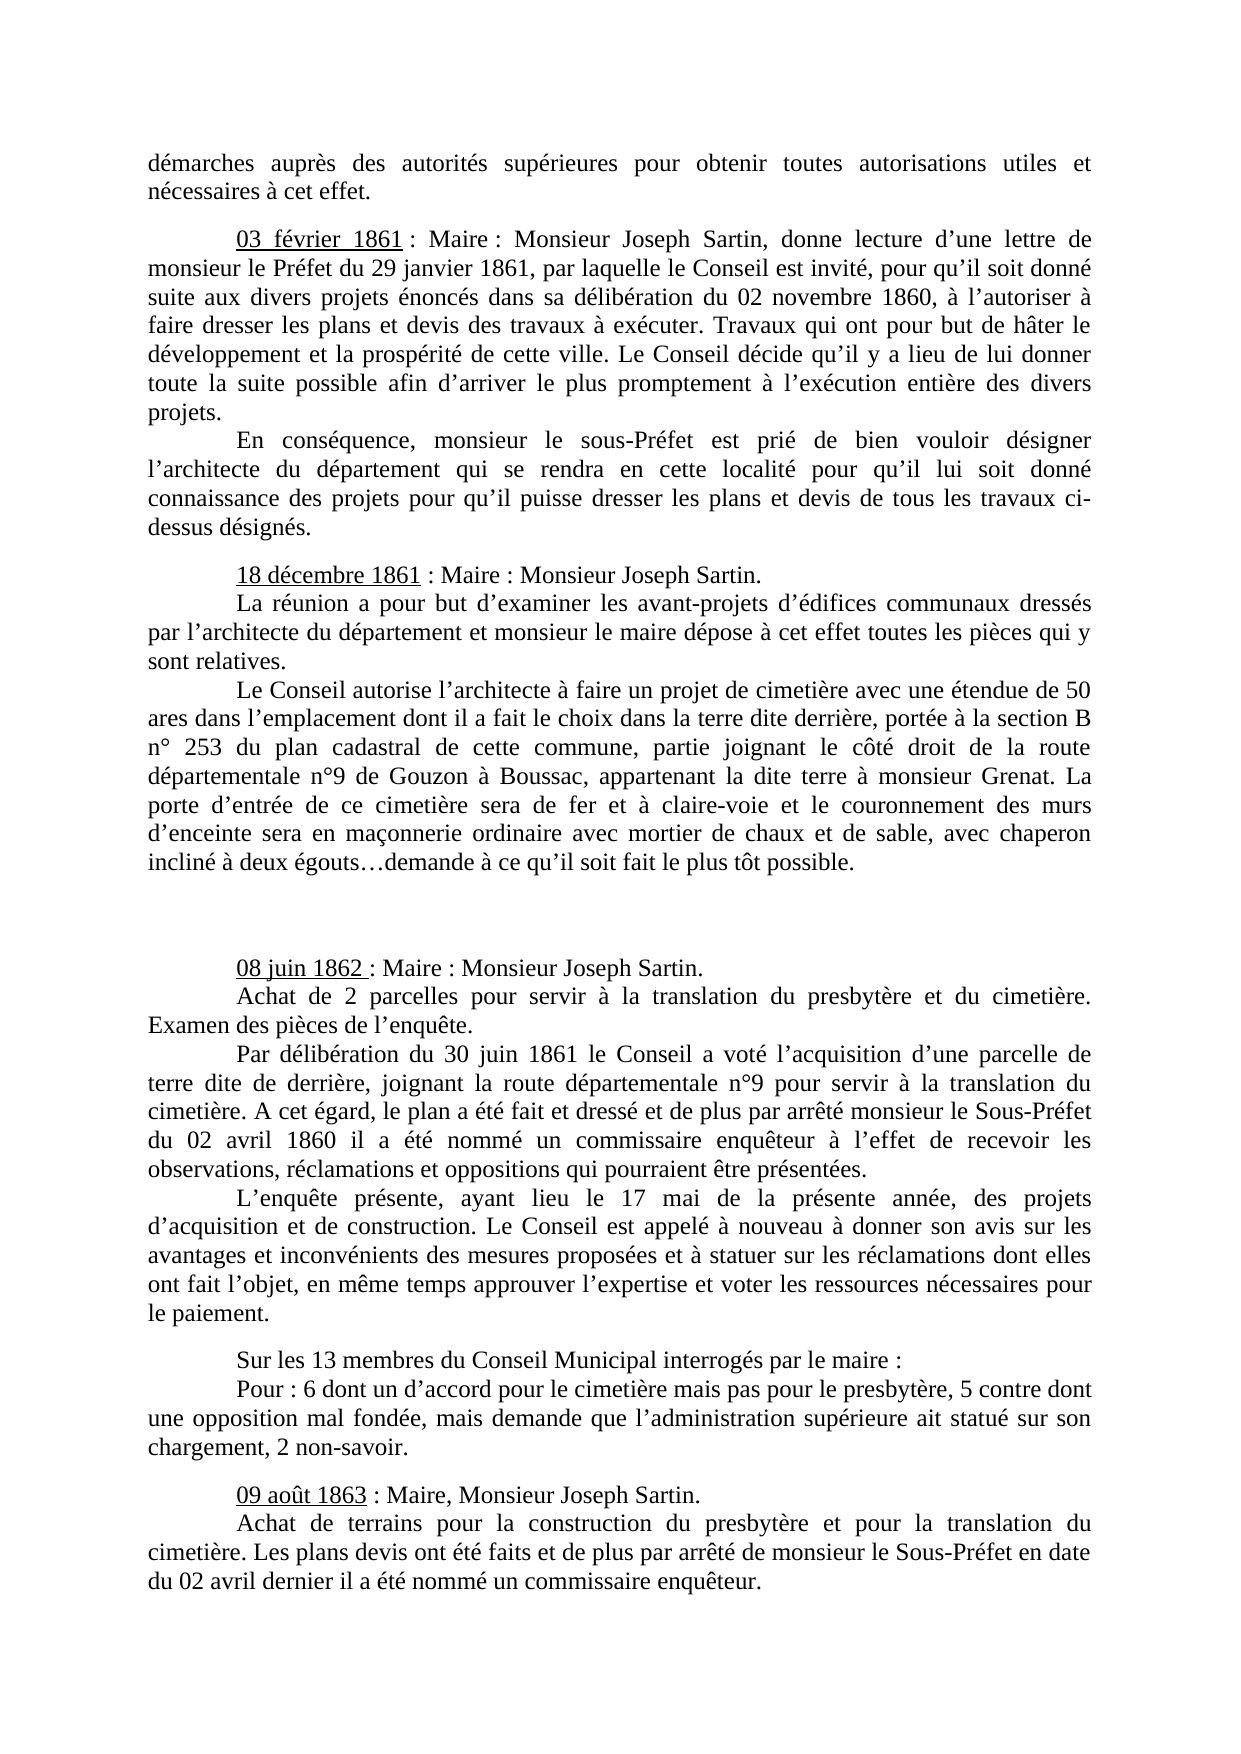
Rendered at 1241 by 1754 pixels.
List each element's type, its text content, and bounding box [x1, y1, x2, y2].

text Sur les 13 membres du Conseil Municipal interrogés par le maire : [148, 1346, 1093, 1374]
text 09 août 1863 : Maire, Monsieur Joseph Sartin. [148, 1480, 1093, 1508]
text La réunion a pour but d’examiner les avant-projets d’édifices communaux dressés par l’architecte du département et monsieur le maire dépose à cet effet toutes les pièces qui y sont relatives. [148, 588, 1093, 675]
text L’enquête présente, ayant lieu le 17 mai de la présente année, des projets d’acquisition et de construction. Le Conseil est appelé à nouveau à donner son avis sur les avantages et inconvénients des mesures proposées et à statuer sur les réclamations dont elles ont fait l’objet, en même temps approuver l’expertise et voter les ressources nécessaires pour le paiement. [148, 1183, 1093, 1326]
text 18 décembre 1861 : Maire : Monsieur Joseph Sartin. [148, 560, 1093, 588]
text En conséquence, monsieur le sous-Préfet est prié de bien vouloir désigner l’architecte du département qui se rendra en cette localité pour qu’il lui soit donné connaissance des projets pour qu’il puisse dresser les plans et devis de tous les travaux ci-dessus désignés. [148, 426, 1093, 541]
text 03 février 1861 : Maire : Monsieur Joseph Sartin, donne lecture d’une lettre de monsieur le Préfet du 29 janvier 1861, par laquelle le Conseil est invité, pour qu’il soit donné suite aux divers projets énoncés dans sa délibération du 02 novembre 1860, à l’autoriser à faire dresser les plans et devis des travaux à exécuter. Travaux qui ont pour but de hâter le développement et la prospérité de cette ville. Le Conseil décide qu’il y a lieu de lui donner toute la suite possible afin d’arriver le plus promptement à l’exécution entière des divers projets. [148, 224, 1093, 426]
text Pour : 6 dont un d’accord pour le cimetière mais pas pour le presbytère, 5 contre dont une opposition mal fondée, mais demande que l’administration supérieure ait statué sur son chargement, 2 non-savoir. [148, 1374, 1093, 1461]
text Achat de terrains pour la construction du presbytère et pour la translation du cimetière. Les plans devis ont été faits et de plus par arrêté de monsieur le Sous-Préfet en date du 02 avril dernier il a été nommé un commissaire enquêteur. [148, 1508, 1093, 1595]
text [148, 148, 1093, 205]
text Par délibération du 30 juin 1861 le Conseil a voté l’acquisition d’une parcelle de terre dite de derrière, joignant la route départementale n°9 pour servir à la translation du cimetière. A cet égard, le plan a été fait et dressé et de plus par arrêté monsieur le Sous-Préfet du 02 avril 1860 il a été nommé un commissaire enquêteur à l’effet de recevoir les observations, réclamations et oppositions qui pourraient être présentées. [148, 1039, 1093, 1183]
text 08 juin 1862 : Maire : Monsieur Joseph Sartin. [148, 953, 1093, 981]
text Le Conseil autorise l’architecte à faire un projet de cimetière avec une étendue de 50 ares dans l’emplacement dont il a fait le choix dans la terre dite derrière, portée à la section B n° 253 du plan cadastral de cette commune, partie joignant le côté droit de la route départementale n°9 de Gouzon à Boussac, appartenant la dite terre à monsieur Grenat. La porte d’entrée de ce cimetière sera de fer et à claire-voie et le couronnement des murs d’enceinte sera en maçonnerie ordinaire avec mortier de chaux et de sable, avec chaperon incliné à deux égouts…demande à ce qu’il soit fait le plus tôt possible. [148, 675, 1093, 876]
text Achat de 2 parcelles pour servir à la translation du presbytère et du cimetière. Examen des pièces de l’enquête. [148, 981, 1093, 1039]
